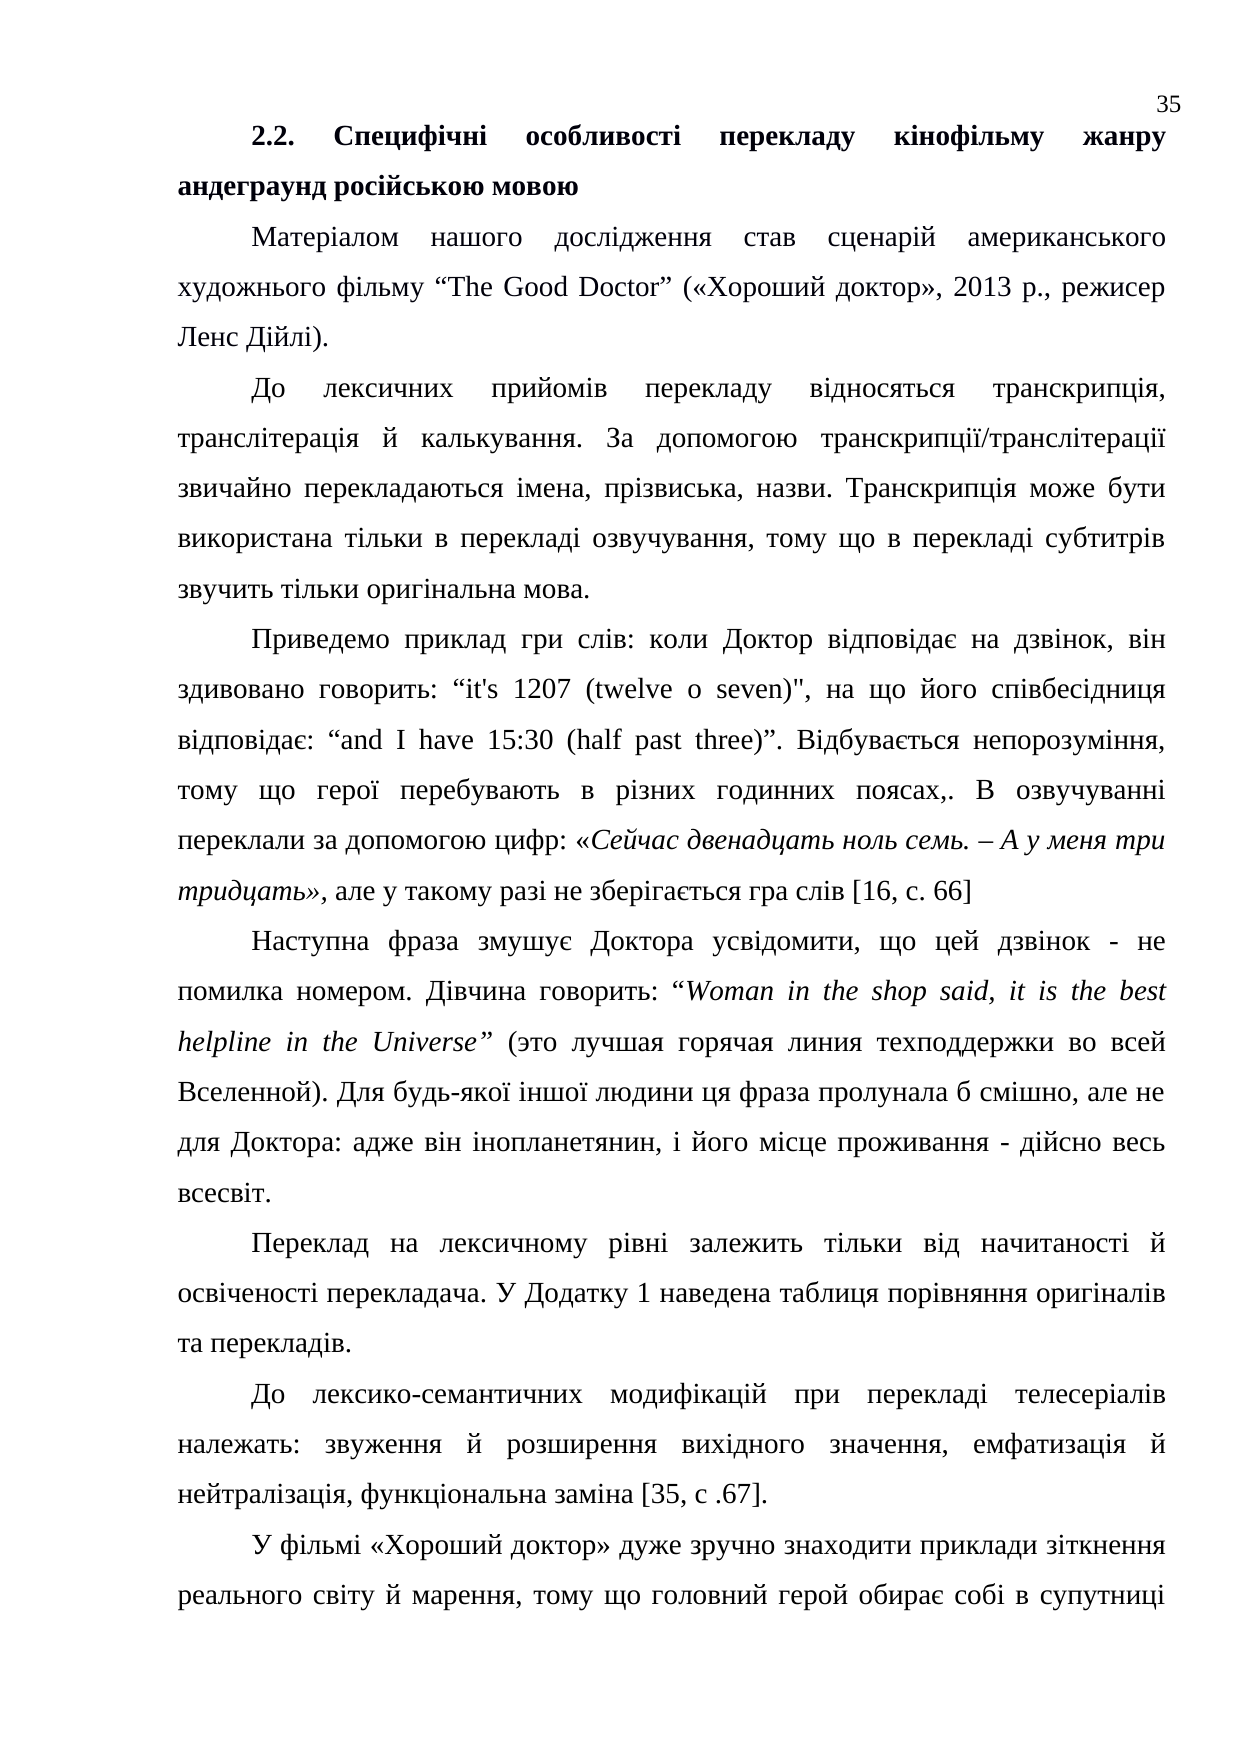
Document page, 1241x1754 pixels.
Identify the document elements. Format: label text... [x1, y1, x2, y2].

text До лексичних прийомів перекладу відносяться транскрипція, транслітерація й калькування. За допомогою транскрипції/транслітерації звичайно перекладаються імена, прізвиська, назви. Транскрипція може бути використана тільки в перекладі озвучування, тому що в перекладі субтитрів звучить тільки оригінальна мова. [177, 370, 1167, 604]
text Наступна фраза змушує Доктора усвідомити, що цей дзвінок - не помилка номером. Дівчина говорить: “Woman in the shop said, it is the best helpline in the Universe” (это лучшая горячая линия техподдержки во всей Вселенной). Для будь-якої іншої людини ця фраза пролунала б смішно, але не для Доктора: адже він інопланетянин, і його місце проживання - дійсно весь всесвіт. [177, 923, 1167, 1208]
text Переклад на лексичному рівні залежить тільки від начитаності й освіченості перекладача. У Додатку 1 наведена таблиця порівняння оригіналів та перекладів. [177, 1225, 1167, 1359]
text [177, 1527, 1167, 1611]
subtitle 2.2. Специфічні особливості перекладу кінофільму жанру андеграунд російською мовою [177, 118, 1167, 202]
text Приведемо приклад гри слів: коли Доктор відповідає на дзвінок, він здивовано говорить: “іt's 1207 (twelve o seven)", на що його співбесідниця відповідає: “and І have 15:30 (half past three)”. Відбувається непорозуміння, тому що герої перебувають в різних годинних поясах,. В озвучуванні переклали за допомогою цифр: «Сейчас двенадцать ноль семь. – А у меня три тридцать», але у такому разі не зберігається гра слів [16, c. 66] [177, 621, 1167, 906]
subtitle Матеріалом нашого дослідження став сценарій американського художнього фільму “The Good Doctor” («Хороший доктор», 2013 р., режисер Ленс Дійлі). [177, 219, 1167, 353]
text До лексико-семантичних модифікацій при перекладі телесеріалів належать: звуження й розширення вихідного значення, емфатизація й нейтралізація, функціональна заміна [35, c .67]. [177, 1376, 1167, 1510]
